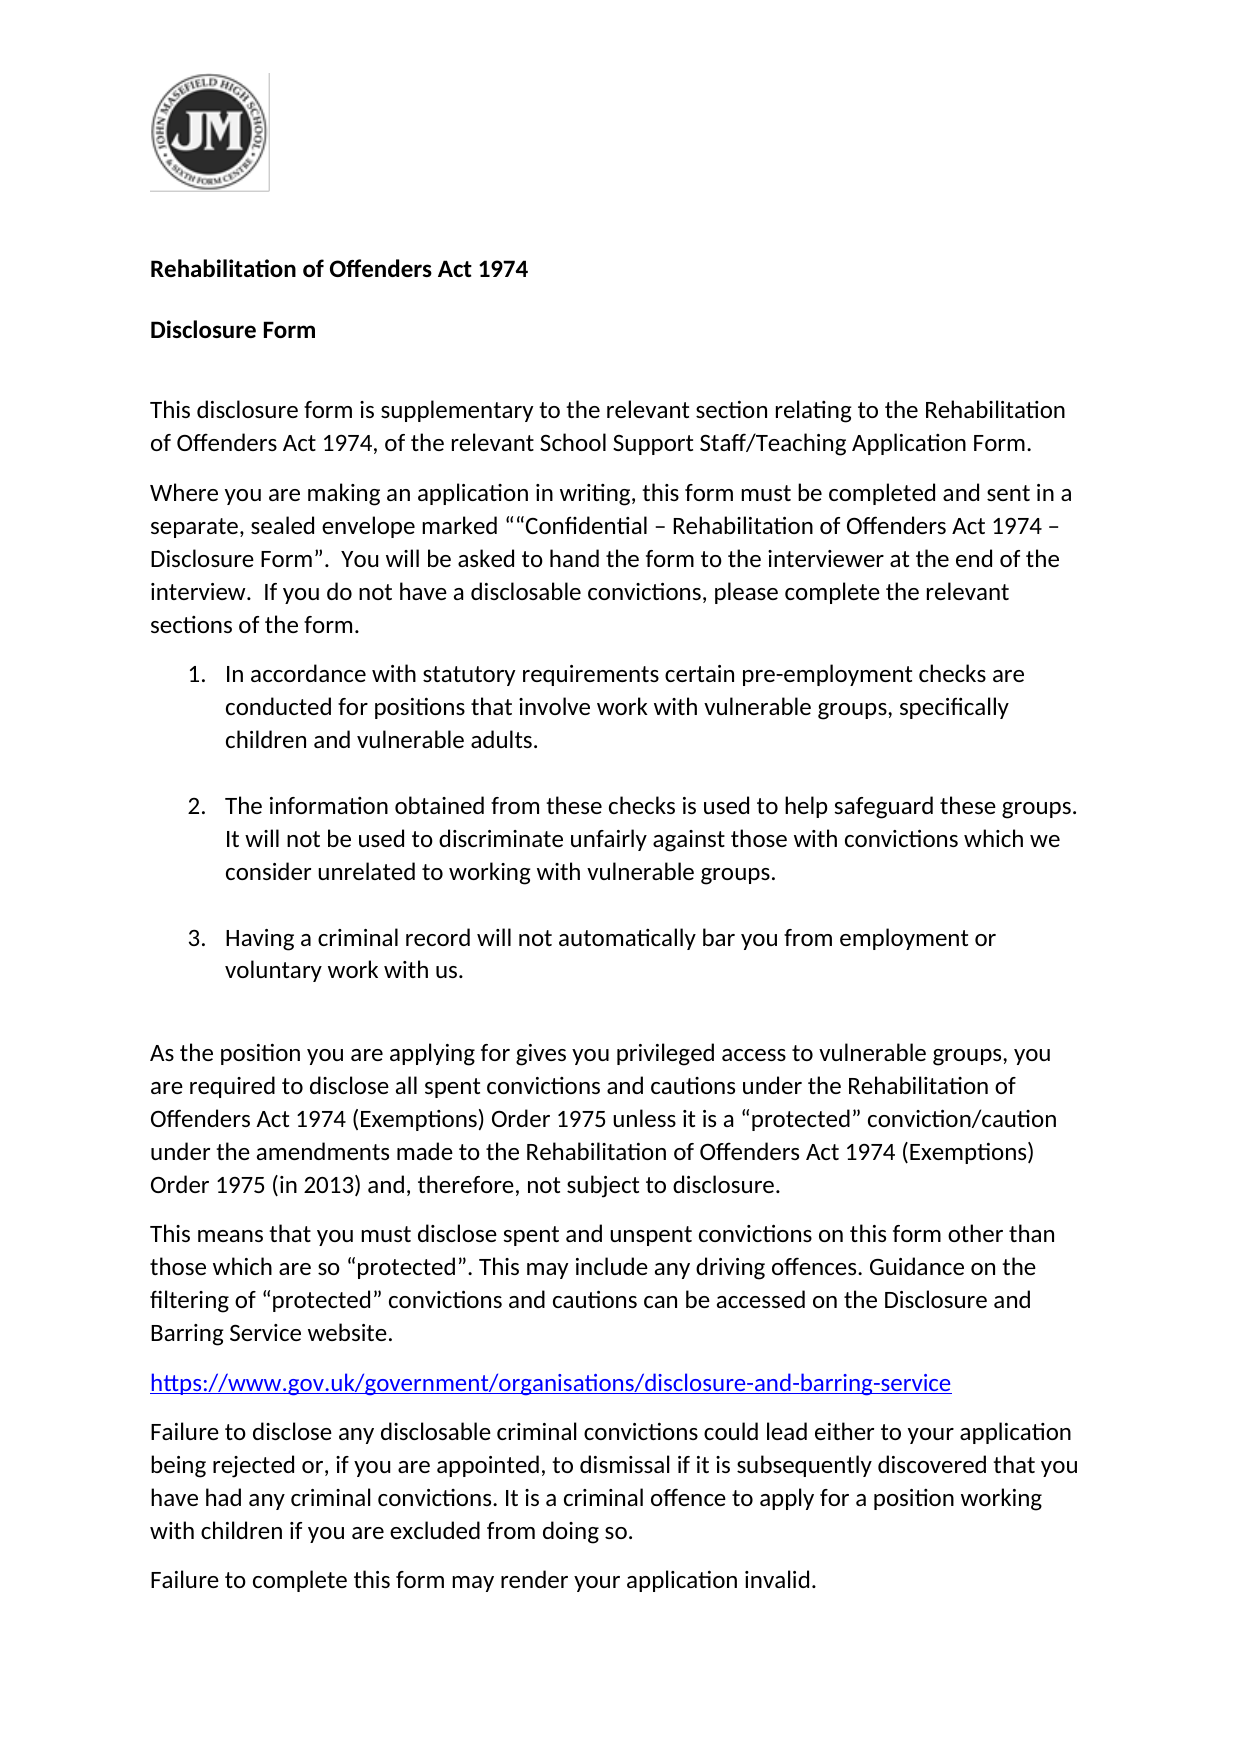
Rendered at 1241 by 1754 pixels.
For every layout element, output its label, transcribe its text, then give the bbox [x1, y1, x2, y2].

list In accordance with statutory requirements certain pre-employment checks are conducted for positions that involve work with vulnerable groups, specifically children and vulnerable adults. [187, 658, 1090, 755]
text Rehabilitation of Offenders Act 1974 [150, 253, 1090, 284]
text https://www.gov.uk/government/organisations/disclosure-and-barring-service [150, 1367, 1090, 1397]
text This means that you must disclose spent and unspent convictions on this form other than those which are so “protected”. This may include any driving offences. Guidance on the filtering of “protected” convictions and cautions can be accessed on the Disclosure and Barring Service website. [150, 1218, 1090, 1348]
text Where you are making an application in writing, this form must be completed and sent in a separate, sealed envelope marked ““Confidential – Rehabilitation of Offenders Act 1974 – Disclosure Form”. You will be asked to hand the form to the interviewer at the end of the interview. If you do not have a disclosable convictions, please complete the relevant sections of the form. [150, 477, 1090, 639]
list Having a criminal record will not automatically bar you from employment or voluntary work with us. [187, 922, 1090, 985]
list The information obtained from these checks is used to help safeguard these groups. It will not be used to discriminate unfairly against those with convictions which we consider unrelated to working with vulnerable groups. [187, 790, 1090, 886]
picture [150, 73, 271, 193]
text Disclosure Form [150, 314, 1090, 345]
text Failure to disclose any disclosable criminal convictions could lead either to your application being rejected or, if you are appointed, to dismissal if it is subsequently discovered that you have had any criminal convictions. It is a criminal offence to apply for a position working with children if you are excluded from doing so. [150, 1416, 1090, 1546]
text Failure to complete this form may render your application invalid. [150, 1565, 1090, 1595]
text As the position you are applying for gives you privileged access to vulnerable groups, you are required to disclose all spent convictions and cautions under the Rehabilitation of Offenders Act 1974 (Exemptions) Order 1975 unless it is a “protected” conviction/caution under the amendments made to the Rehabilitation of Offenders Act 1974 (Exemptions) Order 1975 (in 2013) and, therefore, not subject to disclosure. [150, 1037, 1090, 1199]
text This disclosure form is supplementary to the relevant section relating to the Rehabilitation of Offenders Act 1974, of the relevant School Support Staff/Teaching Application Form. [150, 395, 1090, 458]
